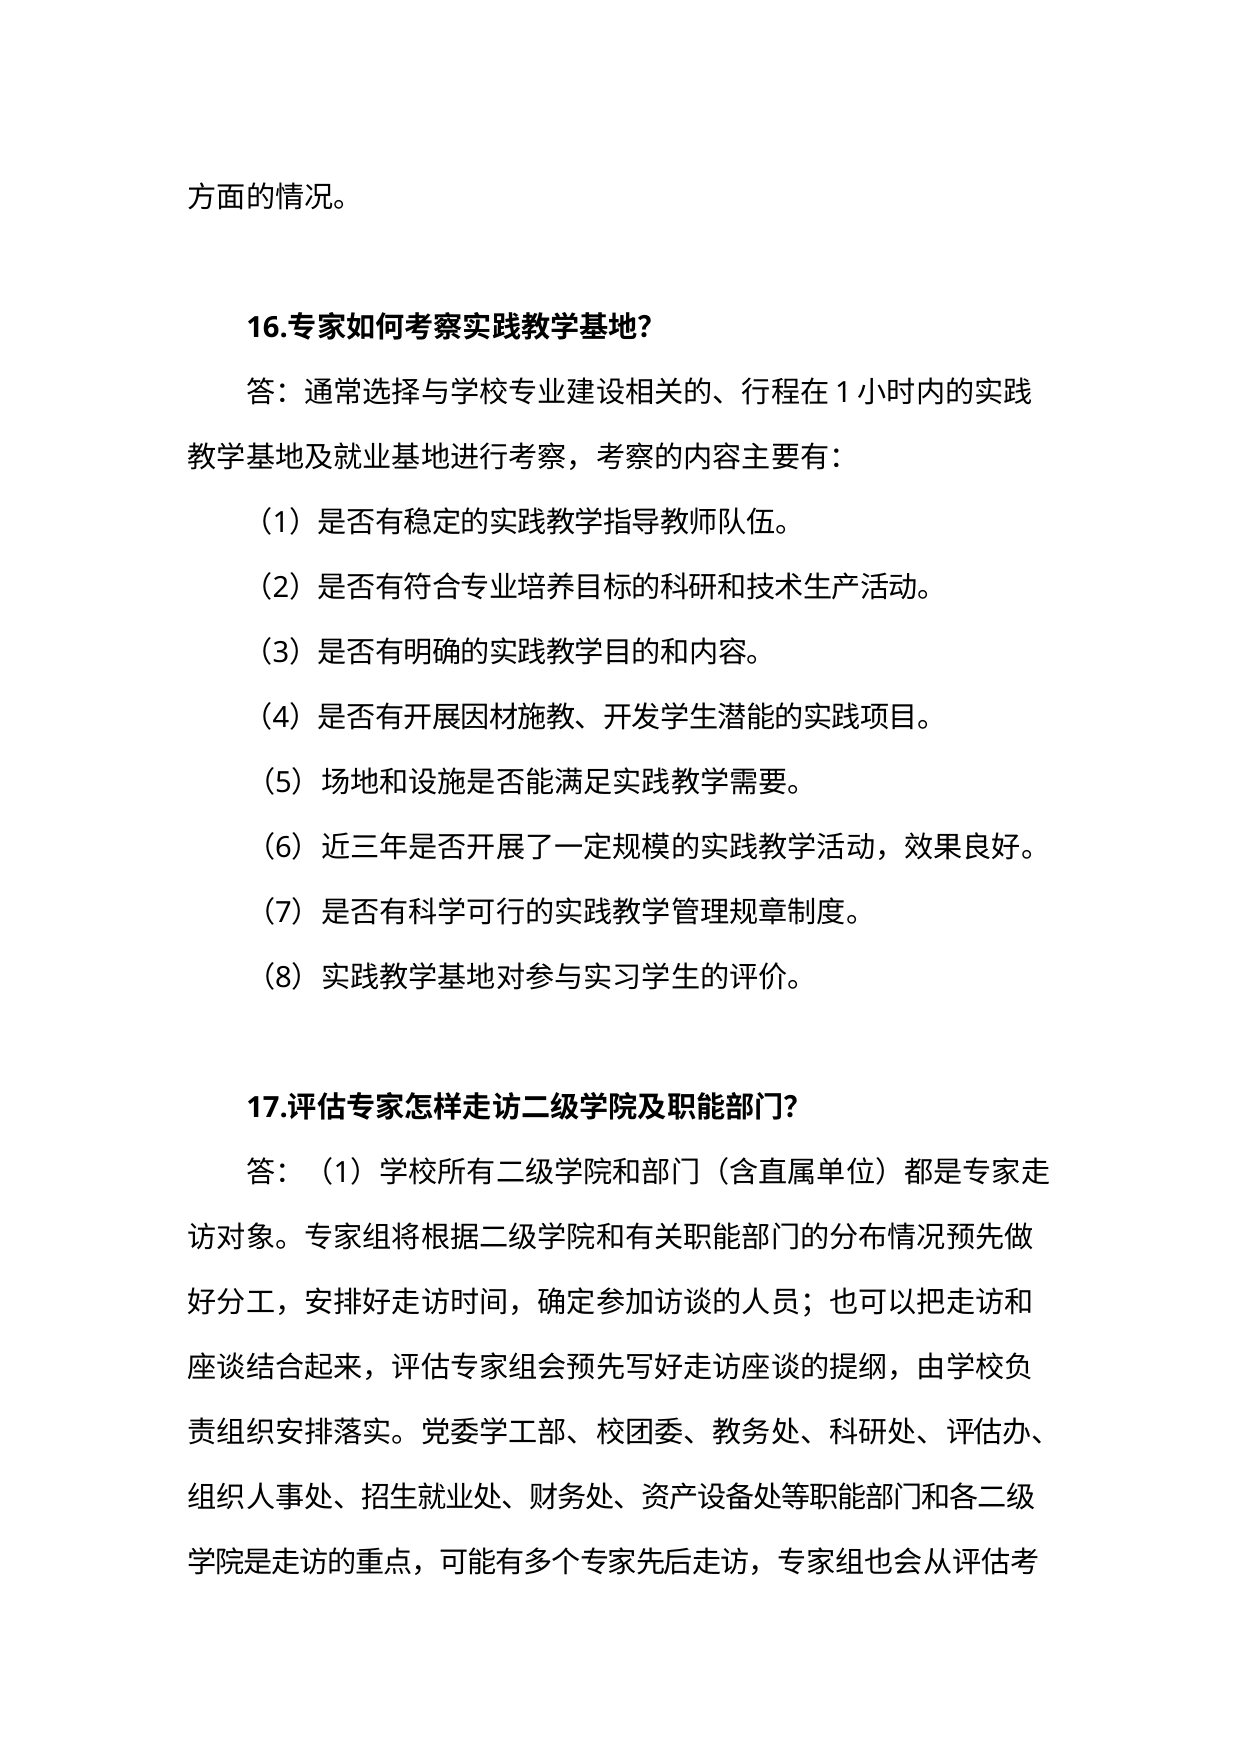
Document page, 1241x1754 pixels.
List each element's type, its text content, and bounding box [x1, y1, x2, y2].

text （8）实践教学基地对参与实习学生的评价。 [187, 942, 1053, 1007]
text 16.专家如何考察实践教学基地？ [187, 292, 1053, 357]
text （2）是否有符合专业培养目标的科研和技术生产活动。 [187, 552, 1053, 617]
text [187, 162, 1053, 227]
text （5）场地和设施是否能满足实践教学需要。 [187, 747, 1053, 812]
text （6）近三年是否开展了一定规模的实践教学活动，效果良好。 [187, 812, 1053, 877]
text （3）是否有明确的实践教学目的和内容。 [187, 617, 1053, 682]
text （7）是否有科学可行的实践教学管理规章制度。 [187, 877, 1053, 942]
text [187, 1137, 1053, 1592]
text （1）是否有稳定的实践教学指导教师队伍。 [187, 487, 1053, 552]
text （4）是否有开展因材施教、开发学生潜能的实践项目。 [187, 682, 1053, 747]
text 答：通常选择与学校专业建设相关的、行程在1小时内的实践教学基地及就业基地进行考察，考察的内容主要有： [187, 357, 1053, 487]
text 17.评估专家怎样走访二级学院及职能部门？ [187, 1072, 1053, 1137]
